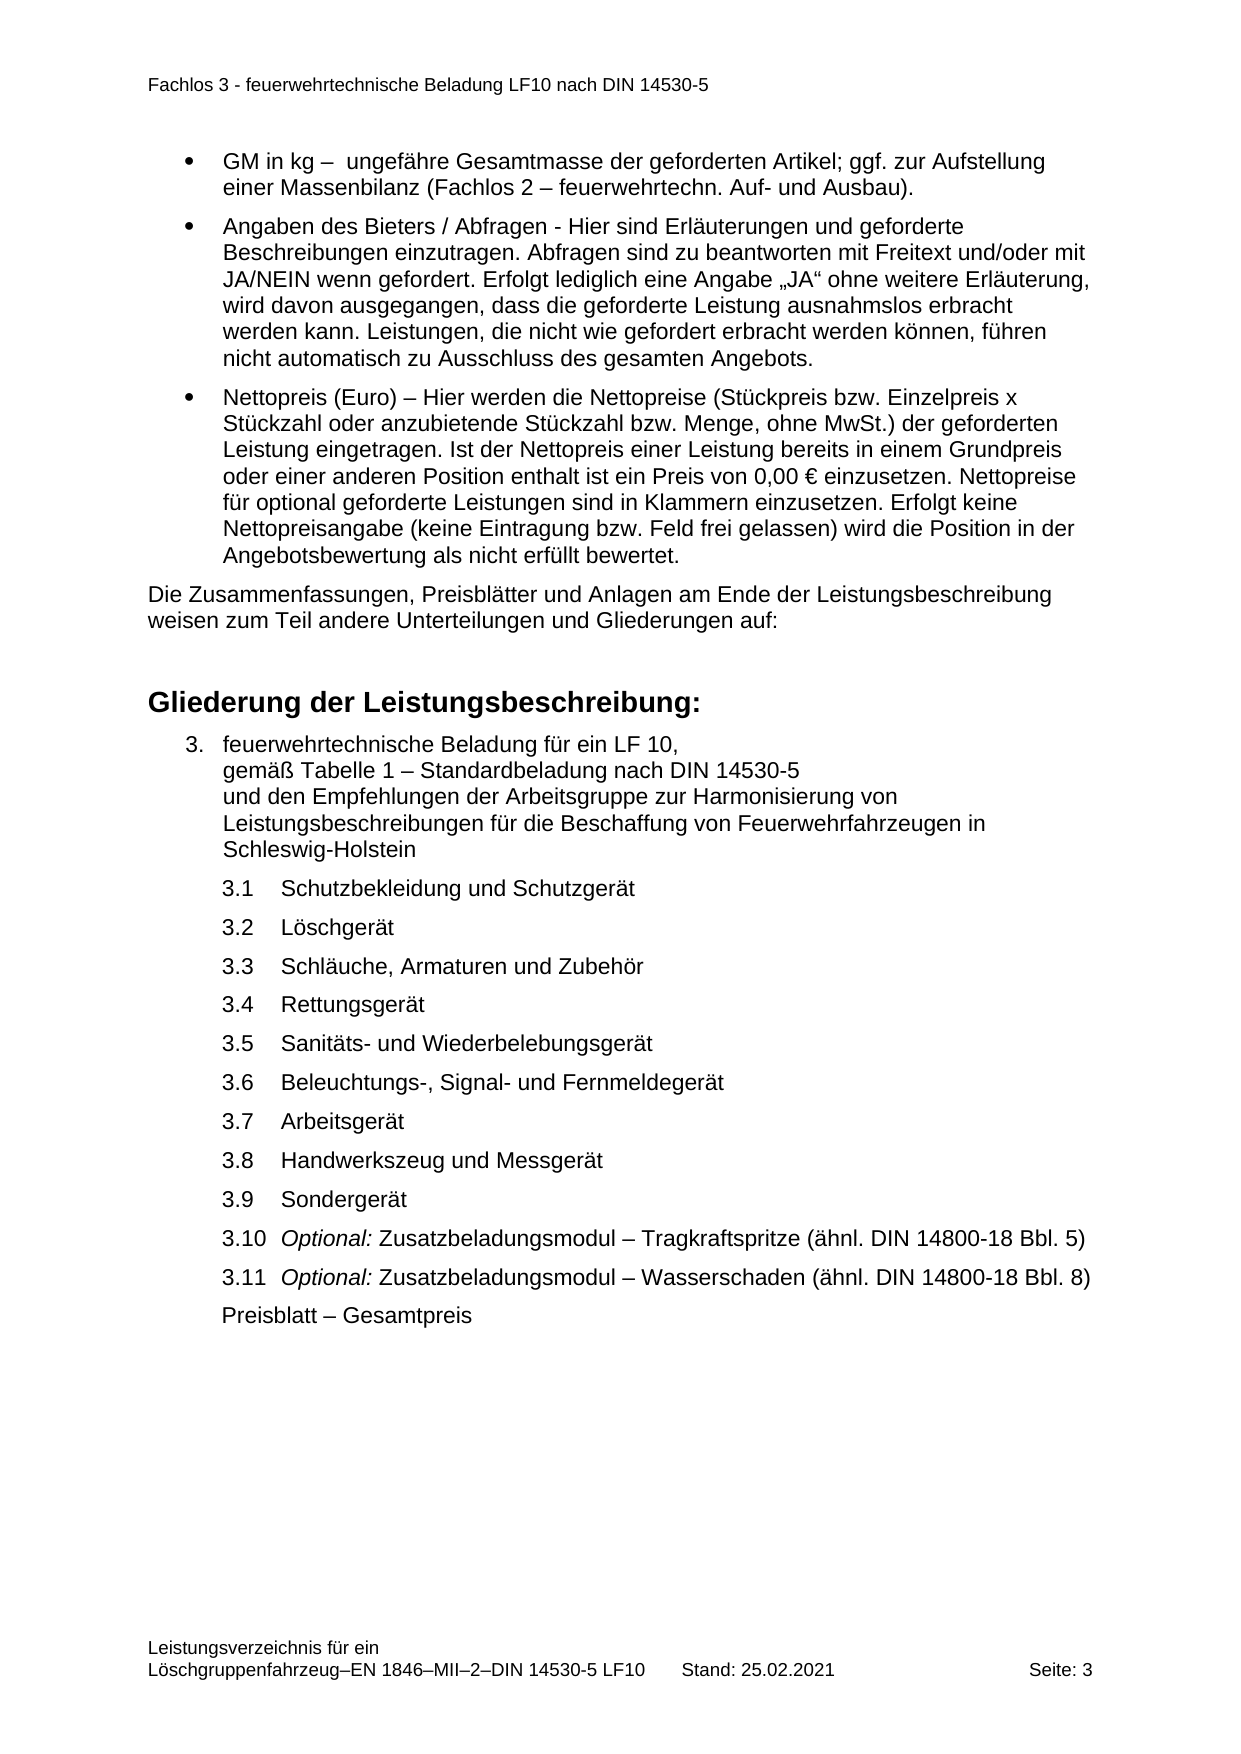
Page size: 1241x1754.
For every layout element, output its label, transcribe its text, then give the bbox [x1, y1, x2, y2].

list Angaben des Bieters / Abfragen - Hier sind Erläuterungen und geforderte Beschreibungen einzutragen. Abfragen sind zu beantworten mit Freitext und/oder mit JA/NEIN wenn gefordert. Erfolgt lediglich eine Angabe „JA“ ohne weitere Erläuterung, wird davon ausgegangen, dass die geforderte Leistung ausnahmslos erbracht werden kann. Leistungen, die nicht wie gefordert erbracht werden können, führen nicht automatisch zu Ausschluss des gesamten Angebots. [185, 213, 1092, 371]
list Arbeitsgerät [222, 1108, 1092, 1134]
list Handwerkszeug und Messgerät [222, 1147, 1092, 1173]
list Beleuchtungs-, Signal- und Fernmeldegerät [222, 1069, 1092, 1096]
text und den Empfehlungen der Arbeitsgruppe zur Harmonisierung von Leistungsbeschreibungen für die Beschaffung von Feuerwehrfahrzeugen in Schleswig-Holstein [223, 783, 1092, 862]
text gemäß Tabelle 1 – Standardbeladung nach DIN 14530-5 [223, 757, 1092, 783]
list Optional: Zusatzbeladungsmodul – Wasserschaden (ähnl. DIN 14800-18 Bbl. 8) [222, 1263, 1092, 1290]
list GM in kg – ungefähre Gesamtmasse der geforderten Artikel; ggf. zur Aufstellung einer Massenbilanz (Fachlos 2 – feuerwehrtechn. Auf- und Ausbau). [185, 148, 1092, 200]
list Schläuche, Armaturen und Zubehör [222, 953, 1092, 979]
list feuerwehrtechnische Beladung für ein LF 10, [185, 731, 1092, 757]
list Sanitäts- und Wiederbelebungsgerät [222, 1030, 1092, 1057]
list Rettungsgerät [222, 991, 1092, 1018]
text Die Zusammenfassungen, Preisblätter und Anlagen am Ende der Leistungsbeschreibung weisen zum Teil andere Unterteilungen und Gliederungen auf: [148, 581, 1092, 633]
list Nettopreis (Euro) – Hier werden die Nettopreise (Stückpreis bzw. Einzelpreis x Stückzahl oder anzubietende Stückzahl bzw. Menge, ohne MwSt.) der geforderten Leistung eingetragen. Ist der Nettopreis einer Leistung bereits in einem Grundpreis oder einer anderen Position enthalt ist ein Preis von 0,00 € einzusetzen. Nettopreise für optional geforderte Leistungen sind in Klammern einzusetzen. Erfolgt keine Nettopreisangabe (keine Eintragung bzw. Feld frei gelassen) wird die Position in der Angebotsbewertung als nicht erfüllt bewertet. [185, 383, 1092, 568]
list Optional: Zusatzbeladungsmodul – Tragkraftspritze (ähnl. DIN 14800-18 Bbl. 5) [222, 1224, 1092, 1251]
list Sondergerät [222, 1186, 1092, 1212]
list Löschgerät [222, 914, 1092, 940]
text Preisblatt – Gesamtpreis [221, 1302, 1092, 1329]
text Gliederung der Leistungsbeschreibung: [148, 684, 1092, 718]
list Schutzbekleidung und Schutzgerät [222, 875, 1092, 901]
